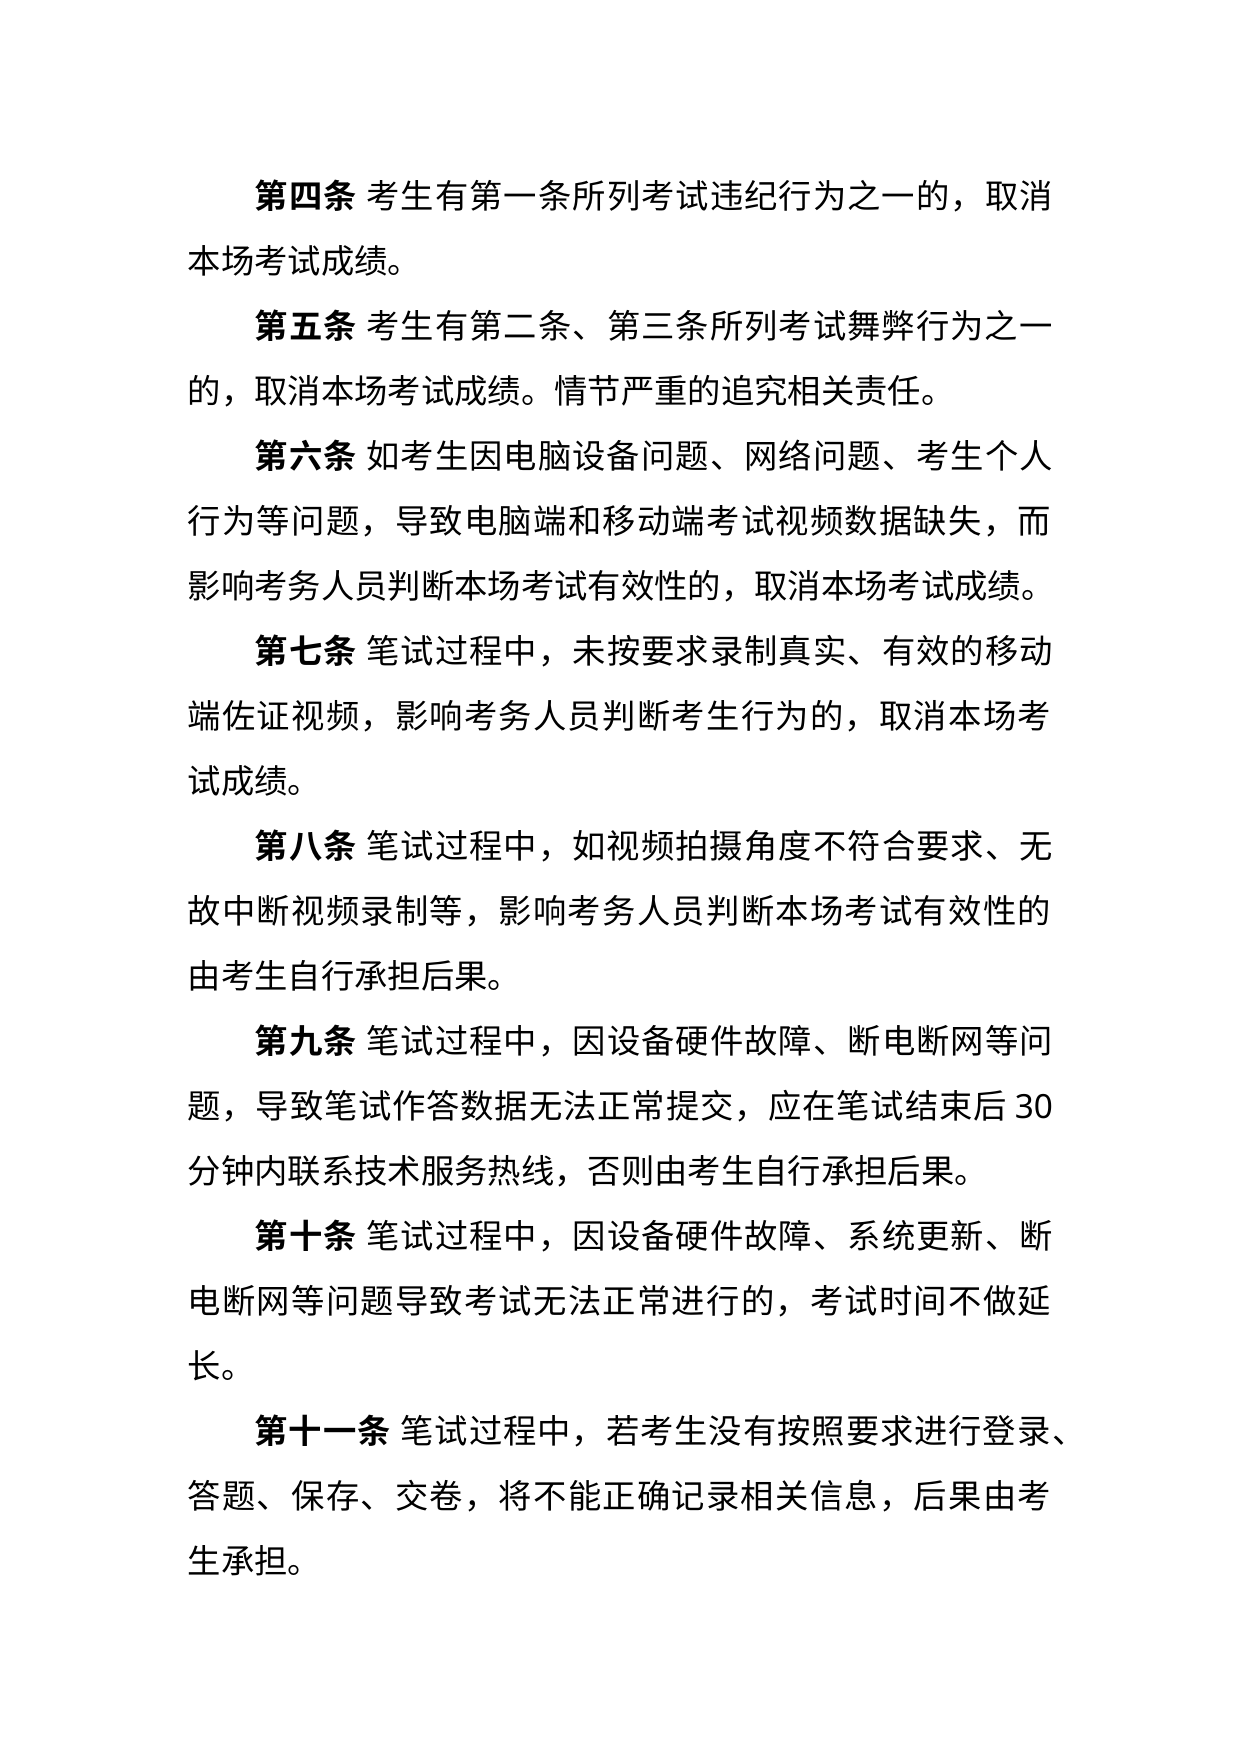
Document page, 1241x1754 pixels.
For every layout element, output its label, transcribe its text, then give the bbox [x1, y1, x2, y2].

text 第六条 如考生因电脑设备问题、网络问题、考生个人行为等问题，导致电脑端和移动端考试视频数据缺失，而影响考务人员判断本场考试有效性的，取消本场考试成绩。 [187, 422, 1053, 617]
text 第五条 考生有第二条、第三条所列考试舞弊行为之一的，取消本场考试成绩。情节严重的追究相关责任。 [187, 292, 1053, 422]
text 第七条 笔试过程中，未按要求录制真实、有效的移动端佐证视频，影响考务人员判断考生行为的，取消本场考试成绩。 [187, 617, 1053, 812]
text 第十一条 笔试过程中，若考生没有按照要求进行登录、答题、保存、交卷，将不能正确记录相关信息，后果由考生承担。 [187, 1397, 1053, 1592]
text 第四条 考生有第一条所列考试违纪行为之一的，取消本场考试成绩。 [187, 162, 1053, 292]
text 第十条 笔试过程中，因设备硬件故障、系统更新、断电断网等问题导致考试无法正常进行的，考试时间不做延长。 [187, 1202, 1053, 1397]
text 第九条 笔试过程中，因设备硬件故障、断电断网等问题，导致笔试作答数据无法正常提交，应在笔试结束后30分钟内联系技术服务热线，否则由考生自行承担后果。 [187, 1007, 1053, 1202]
text 第八条 笔试过程中，如视频拍摄角度不符合要求、无故中断视频录制等，影响考务人员判断本场考试有效性的，由考生自行承担后果。 [187, 812, 1053, 1007]
